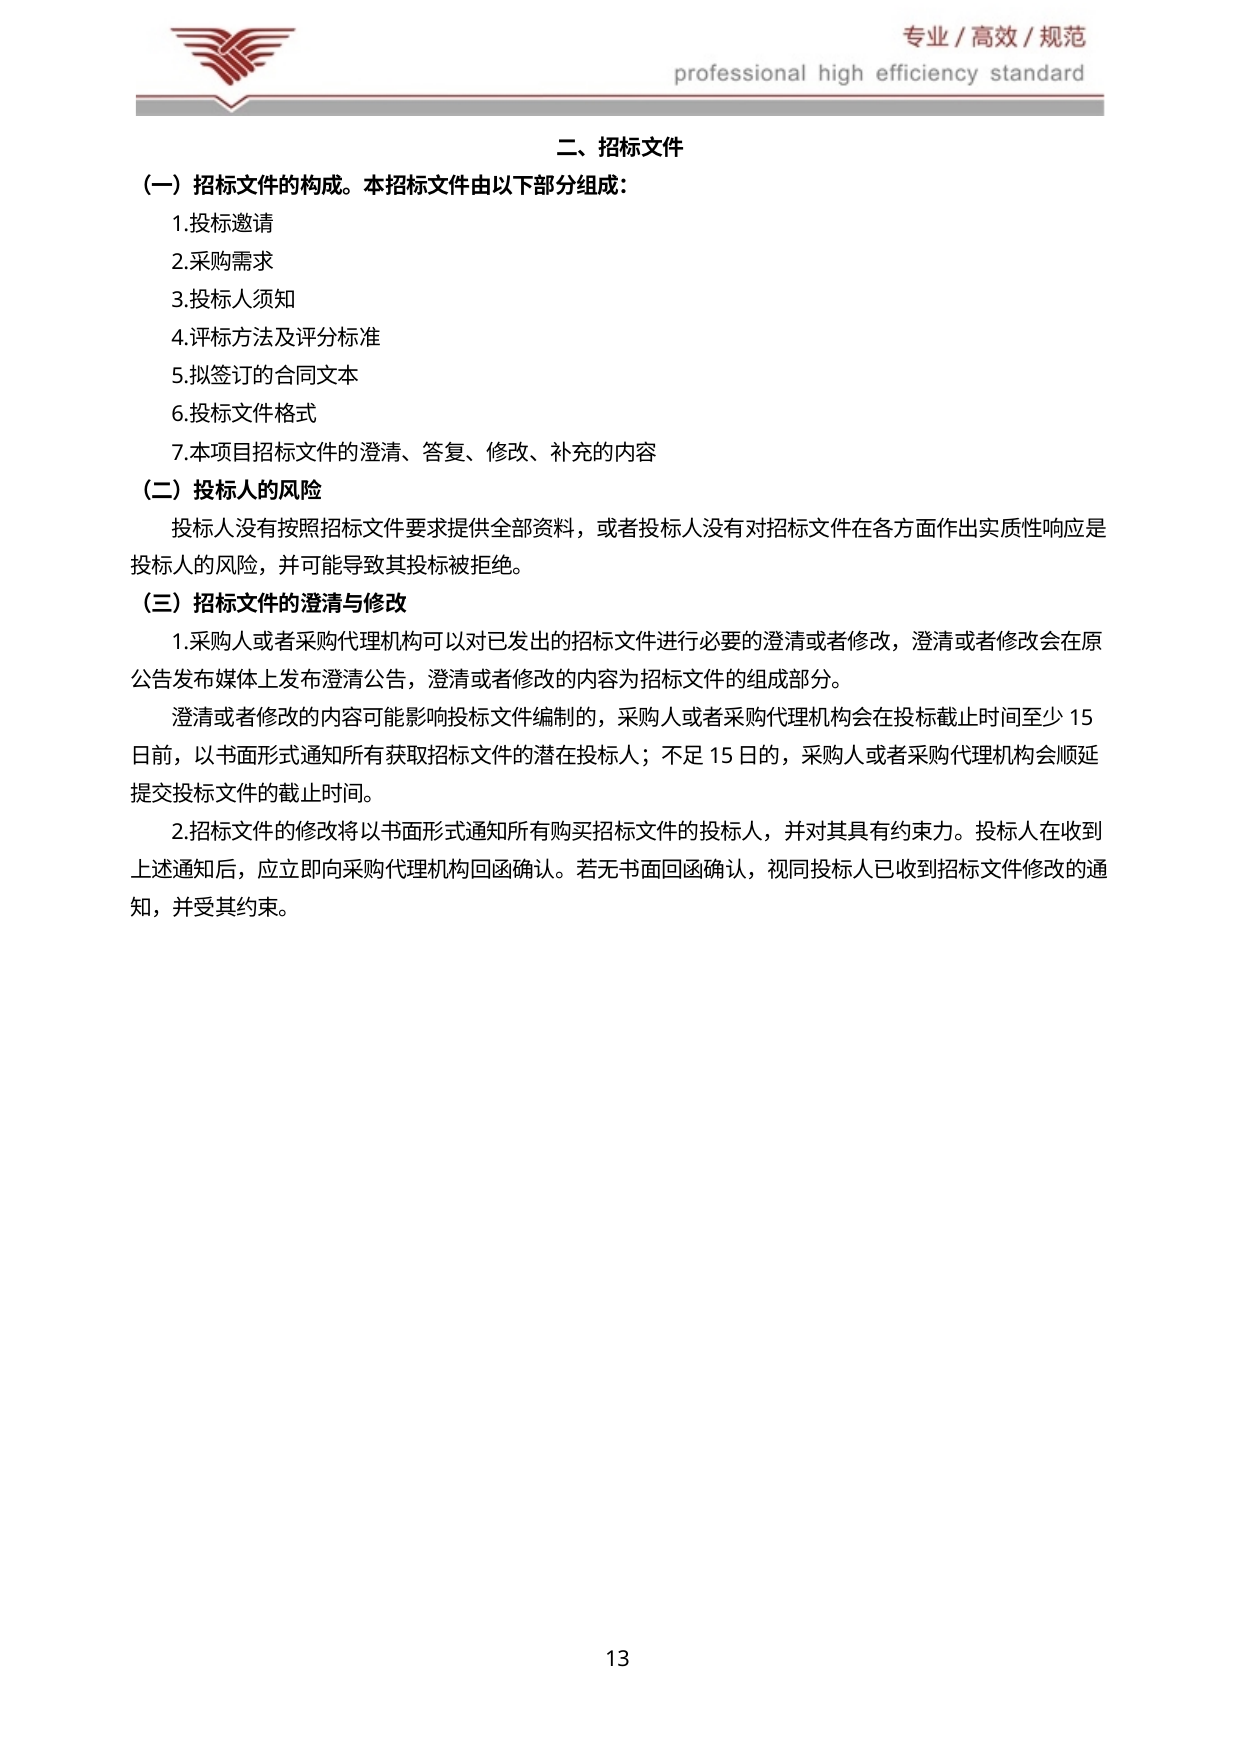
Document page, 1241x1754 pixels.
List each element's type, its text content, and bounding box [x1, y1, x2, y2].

text 2.招标文件的修改将以书面形式通知所有购买招标文件的投标人，并对其具有约束力。投标人在收到上述通知后，应立即向采购代理机构回函确认。若无书面回函确认，视同投标人已收到招标文件修改的通知，并受其约束。 [130, 814, 1110, 922]
text （三）招标文件的澄清与修改 [130, 586, 1110, 618]
text 6.投标文件格式 [130, 396, 1110, 428]
text 3.投标人须知 [130, 282, 1110, 314]
text 1.采购人或者采购代理机构可以对已发出的招标文件进行必要的澄清或者修改，澄清或者修改会在原公告发布媒体上发布澄清公告，澄清或者修改的内容为招标文件的组成部分。 [130, 624, 1110, 694]
text 澄清或者修改的内容可能影响投标文件编制的，采购人或者采购代理机构会在投标截止时间至少15日前，以书面形式通知所有获取招标文件的潜在投标人；不足15日的，采购人或者采购代理机构会顺延提交投标文件的截止时间。 [130, 700, 1110, 808]
text （二）投标人的风险 [130, 473, 1110, 504]
text 投标人没有按照招标文件要求提供全部资料，或者投标人没有对招标文件在各方面作出实质性响应是投标人的风险，并可能导致其投标被拒绝。 [130, 511, 1110, 580]
picture [135, 3, 1105, 116]
text 4.评标方法及评分标准 [130, 320, 1110, 352]
text 7.本项目招标文件的澄清、答复、修改、补充的内容 [130, 434, 1110, 466]
text 2.采购需求 [130, 244, 1110, 276]
text 1.投标邀请 [130, 206, 1110, 237]
text （一）招标文件的构成。本招标文件由以下部分组成： [130, 168, 1110, 199]
text 5.拟签订的合同文本 [130, 358, 1110, 390]
text 二、招标文件 [130, 130, 1110, 162]
